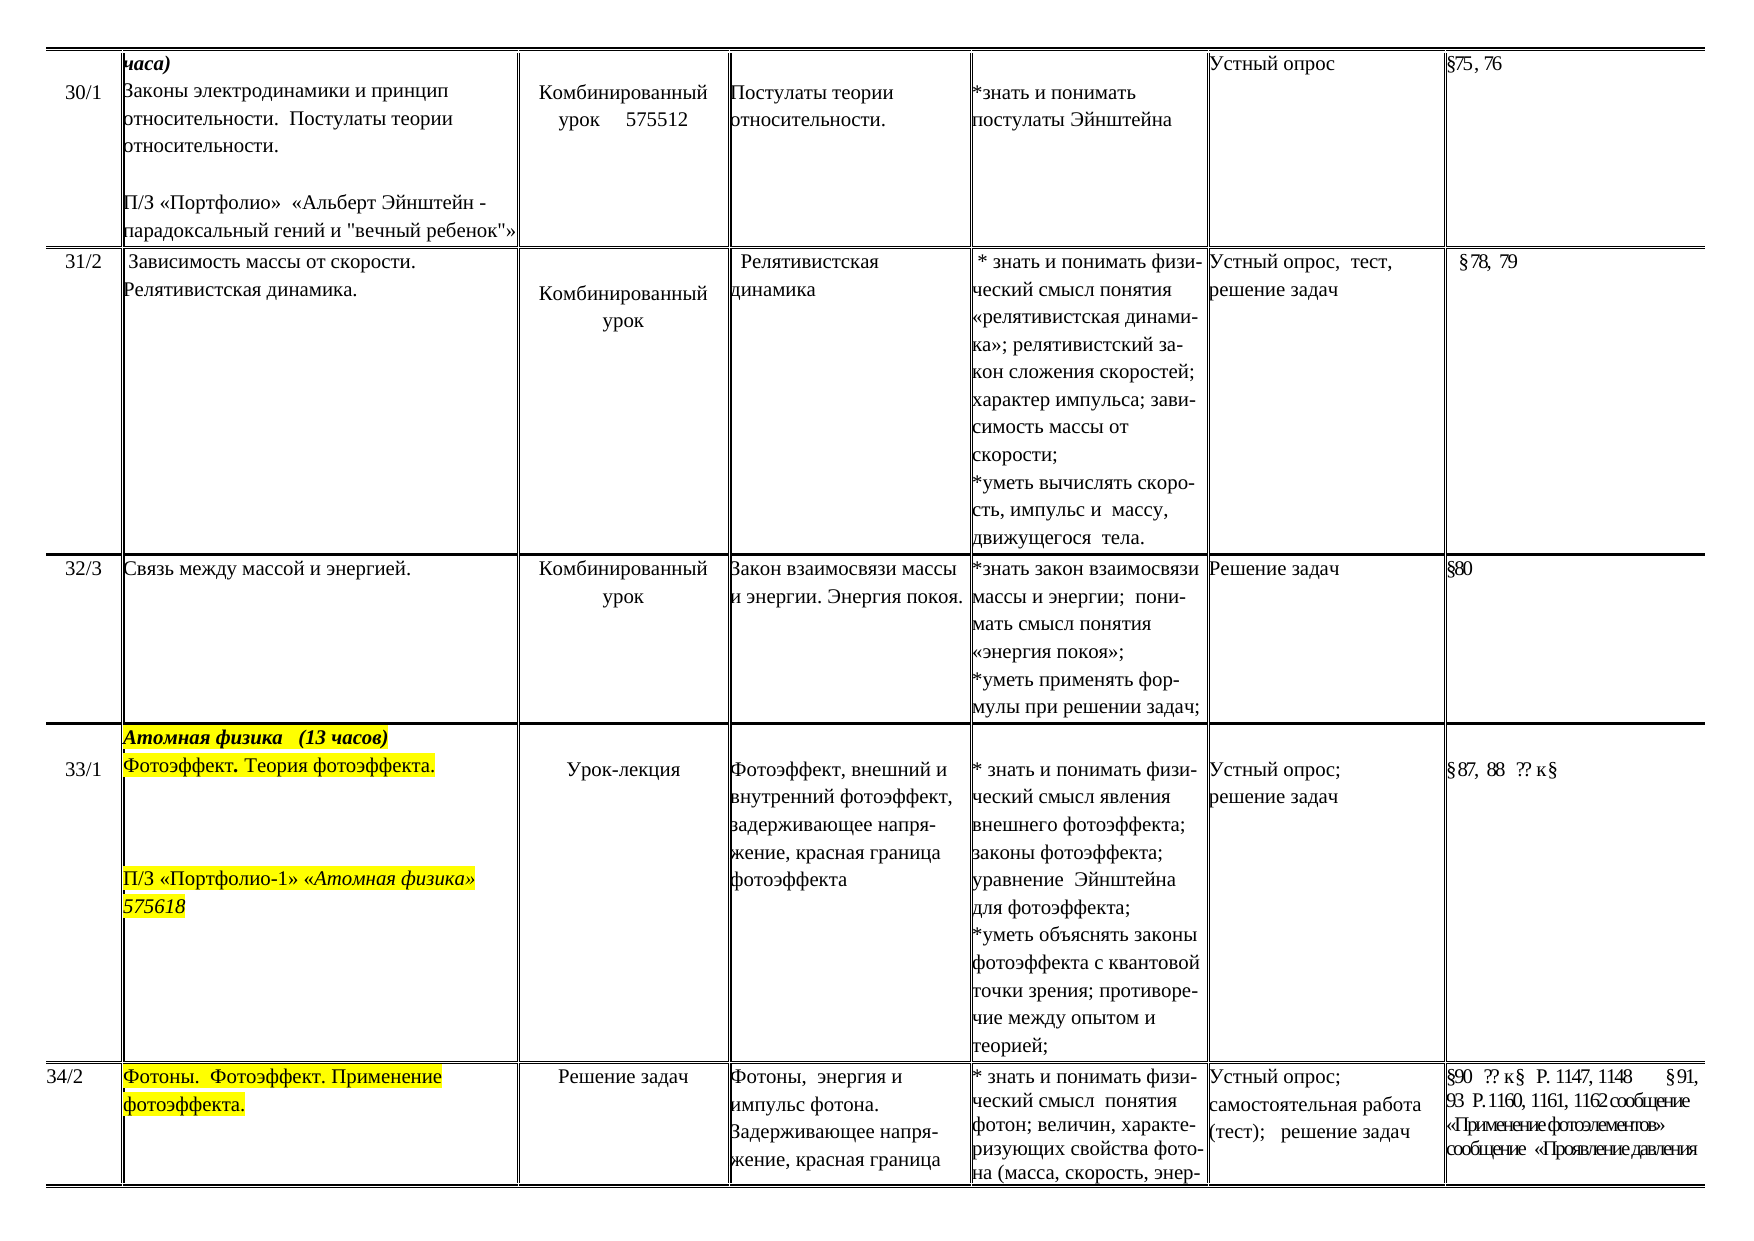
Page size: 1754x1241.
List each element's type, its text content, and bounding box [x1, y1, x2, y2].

table_cell § 78, 79 [1447, 249, 1705, 553]
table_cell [730, 1064, 972, 1184]
table_cell Устный опрос [1209, 51, 1446, 246]
table_cell Комбинированный урок [520, 249, 728, 553]
table_cell Устный опрос, тест, решение задач [1210, 249, 1444, 553]
table_cell Устный опрос; решение задач [1210, 725, 1444, 1061]
table_cell * знать и понимать физи-ческий смысл явления внешнего фотоэффекта; законы фотоэффекта; уравнение Эйнштейна для фотоэффекта; *уметь объяснять законы фотоэффекта с квантовой точки зрения; противоре-чие между опытом и теорией; [973, 725, 1207, 1061]
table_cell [972, 51, 1209, 246]
table_cell Комбинированный урок [520, 556, 728, 722]
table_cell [1209, 1064, 1446, 1184]
table_cell Решение задач [1210, 556, 1444, 722]
table_cell Фотоэффект, внешний и внутренний фотоэффект, задерживающее напря-жение, красная граница фотоэффекта [732, 725, 970, 1061]
table_cell §80 [1447, 556, 1705, 722]
table_cell 34/2 [46, 1061, 123, 1184]
table_cell Закон взаимосвязи массы и энергии. Энергия покоя. [732, 556, 970, 722]
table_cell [123, 1064, 519, 1184]
table_cell Урок-лекция [520, 725, 728, 1061]
table_cell Зависимость массы от скорости. Релятивистская динамика. [125, 249, 517, 553]
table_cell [519, 49, 730, 246]
table_cell 32/3 [46, 556, 121, 722]
table_cell 31/2 [46, 249, 121, 553]
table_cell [730, 51, 972, 246]
table_cell *знать закон взаимосвязи массы и энергии; пони-мать смысл понятия «энергия покоя»; *уметь применять фор-мулы при решении задач; [973, 556, 1207, 722]
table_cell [972, 1064, 1209, 1184]
table_cell Связь между массой и энергией. [125, 556, 517, 722]
table_cell Релятивистская динамика [732, 249, 970, 553]
table_cell Атомная физика (13 часов) Фотоэффект. Теория фотоэффекта. П/З «Портфолио-1» «Атомная физика» 575618 [125, 725, 517, 1061]
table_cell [123, 51, 519, 246]
table_cell * знать и понимать физи-ческий смысл понятия «релятивистская динами-ка»; релятивистский за-кон сложения скоростей; характер импульса; зави-симость массы от скорости; *уметь вычислять скоро-сть, импульс и массу, движущегося тела. [973, 249, 1207, 553]
table_cell 33/1 [46, 725, 121, 1061]
table_cell § 87, 88 ?? к § [1447, 725, 1705, 1061]
table_cell Решение задач [519, 1061, 730, 1184]
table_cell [1446, 1064, 1705, 1184]
table_cell 30/1 [46, 49, 123, 246]
table_cell §75 , 76 [1446, 51, 1705, 246]
